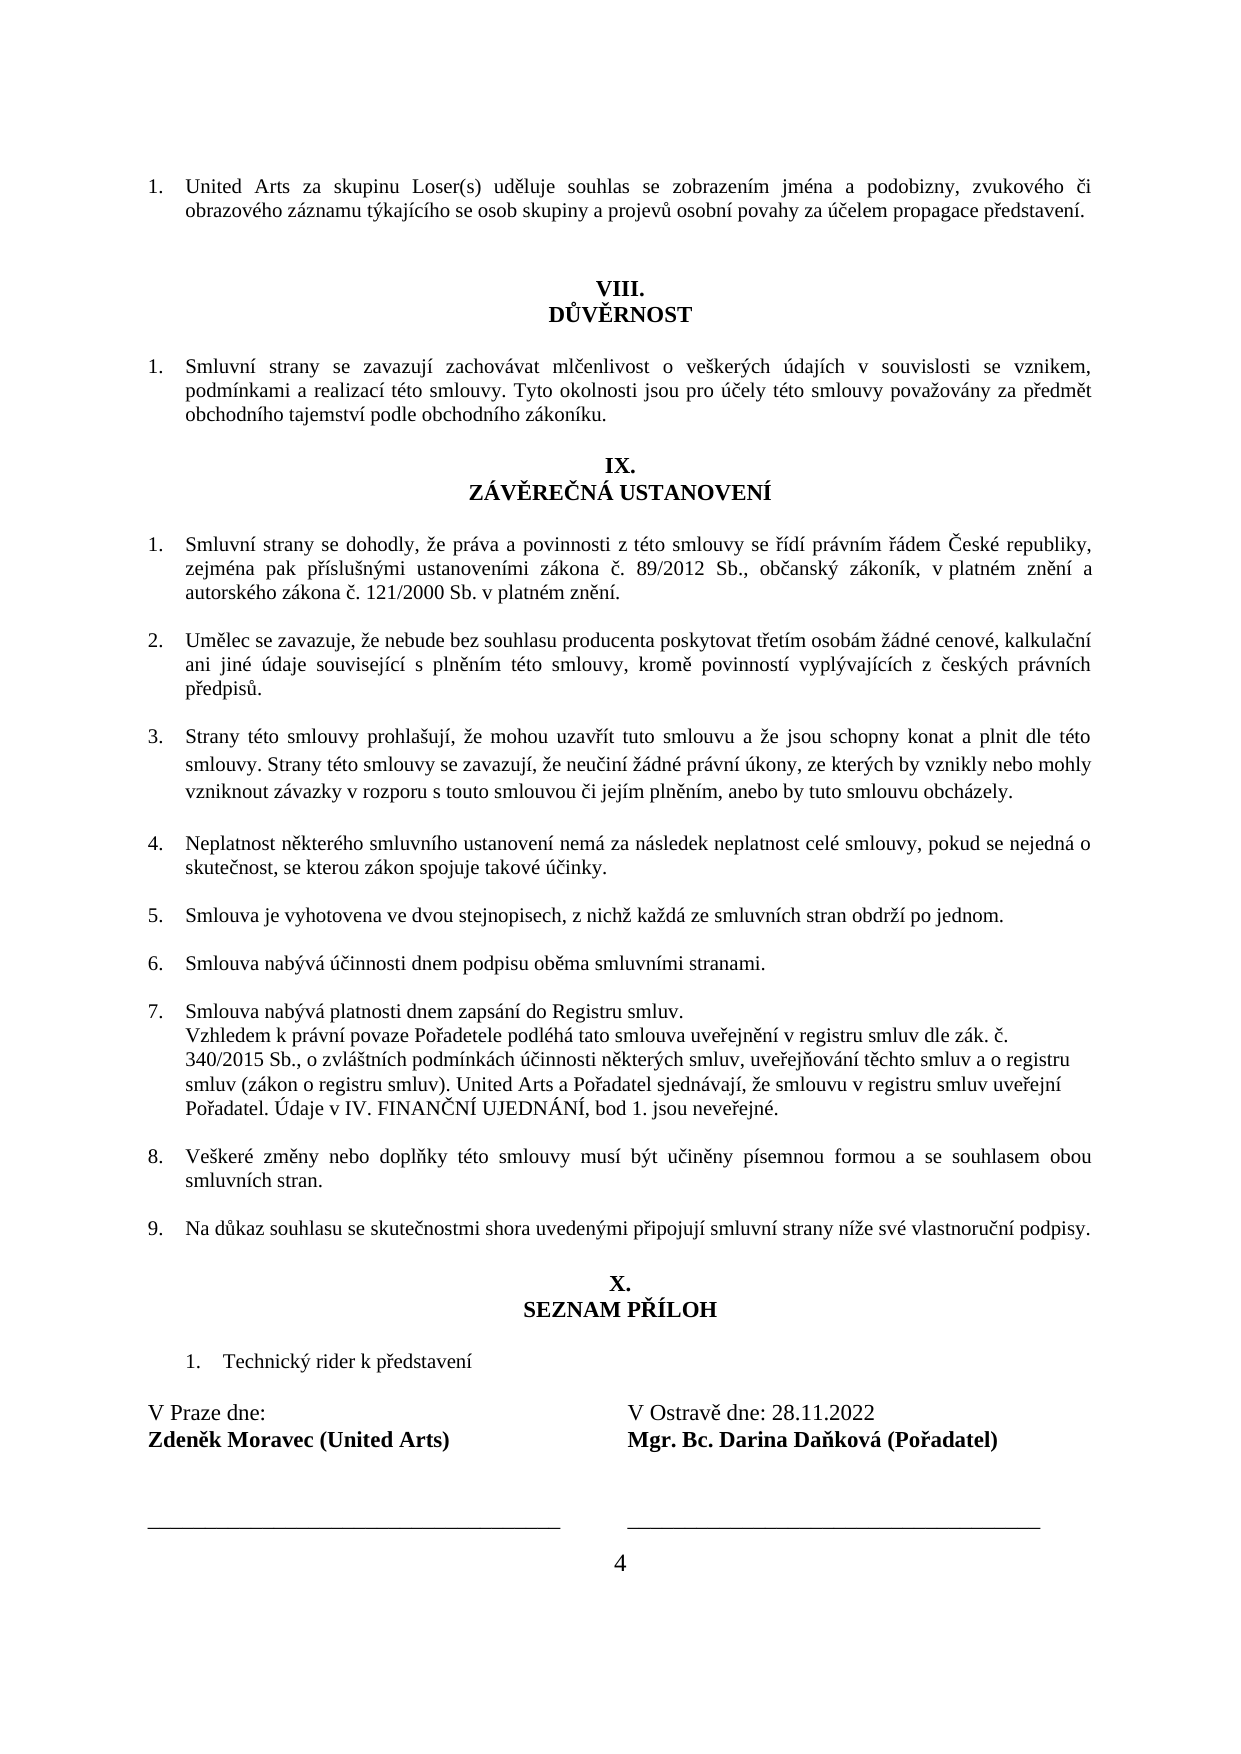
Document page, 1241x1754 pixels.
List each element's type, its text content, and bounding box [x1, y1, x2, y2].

table_cell Mgr. Bc. Darina Daňková (Pořadatel) [616, 1426, 1096, 1452]
list Strany této smlouvy prohlašují, že mohou uzavřít tuto smlouvu a že jsou schopny konat a plnit dle této smlouvy. Strany této smlouvy se zavazují, že neučiní žádné právní úkony, ze kterých by vznikly nebo mohly vzniknout závazky v rozporu s touto smlouvou či jejím plněním, anebo by tuto smlouvu obcházely. [148, 724, 1093, 803]
list Technický rider k představení [185, 1349, 1093, 1373]
list Smlouva je vyhotovena ve dvou stejnopisech, z nichž každá ze smluvních stran obdrží po jednom. [148, 903, 1093, 927]
list Smlouva nabývá platnosti dnem zapsání do Registru smluv. Vzhledem k právní povaze Pořadetele podléhá tato smlouva uveřejnění v registru smluv dle zák. č. 340/2015 Sb., o zvláštních podmínkách účinnosti některých smluv, uveřejňování těchto smluv a o registru smluv (zákon o registru smluv). United Arts a Pořadatel sjednávají, že smlouvu v registru smluv uveřejní Pořadatel. Údaje v IV. FINANČNÍ UJEDNÁNÍ, bod 1. jsou neveřejné. [148, 999, 1093, 1119]
list Na důkaz souhlasu se skutečnostmi shora uvedenými připojují smluvní strany níže své vlastnoruční podpisy. [148, 1216, 1093, 1240]
list Neplatnost některého smluvního ustanovení nemá za následek neplatnost celé smlouvy, pokud se nejedná o skutečnost, se kterou zákon spojuje takové účinky. [148, 831, 1093, 879]
table_cell Zdeněk Moravec (United Arts) [136, 1426, 616, 1452]
text IX. ZÁVĚREČNÁ USTANOVENÍ [148, 452, 1093, 505]
table_header V Ostravě dne: 28.11.2022 [616, 1399, 1096, 1426]
table_header V Praze dne: [136, 1399, 616, 1426]
list Umělec se zavazuje, že nebude bez souhlasu producenta poskytovat třetím osobám žádné cenové, kalkulační ani jiné údaje související s plněním této smlouvy, kromě povinností vyplývajících z českých právních předpisů. [148, 628, 1093, 700]
text VIII. DŮVĚRNOST [148, 275, 1093, 327]
list United Arts za skupinu Loser(s) uděluje souhlas se zobrazením jména a podobizny, zvukového či obrazového záznamu týkajícího se osob skupiny a projevů osobní povahy za účelem propagace představení. [148, 174, 1093, 222]
table_cell ____________________________________ [616, 1452, 1096, 1531]
list Smluvní strany se zavazují zachovávat mlčenlivost o veškerých údajích v souvislosti se vznikem, podmínkami a realizací této smlouvy. Tyto okolnosti jsou pro účely této smlouvy považovány za předmět obchodního tajemství podle obchodního zákoníku. [148, 354, 1093, 426]
list Smluvní strany se dohodly, že práva a povinnosti z této smlouvy se řídí právním řádem České republiky, zejména pak příslušnými ustanoveními zákona č. 89/2012 Sb., občanský zákoník, v platném znění a autorského zákona č. 121/2000 Sb. v platném znění. [148, 531, 1093, 604]
table_cell ____________________________________ [136, 1452, 616, 1531]
text SEZNAM PŘÍLOH [148, 1296, 1093, 1322]
list Smlouva nabývá účinnosti dnem podpisu oběma smluvními stranami. [148, 951, 1093, 999]
list Veškeré změny nebo doplňky této smlouvy musí být učiněny písemnou formou a se souhlasem obou smluvních stran. [148, 1144, 1093, 1192]
text X. [148, 1270, 1093, 1296]
